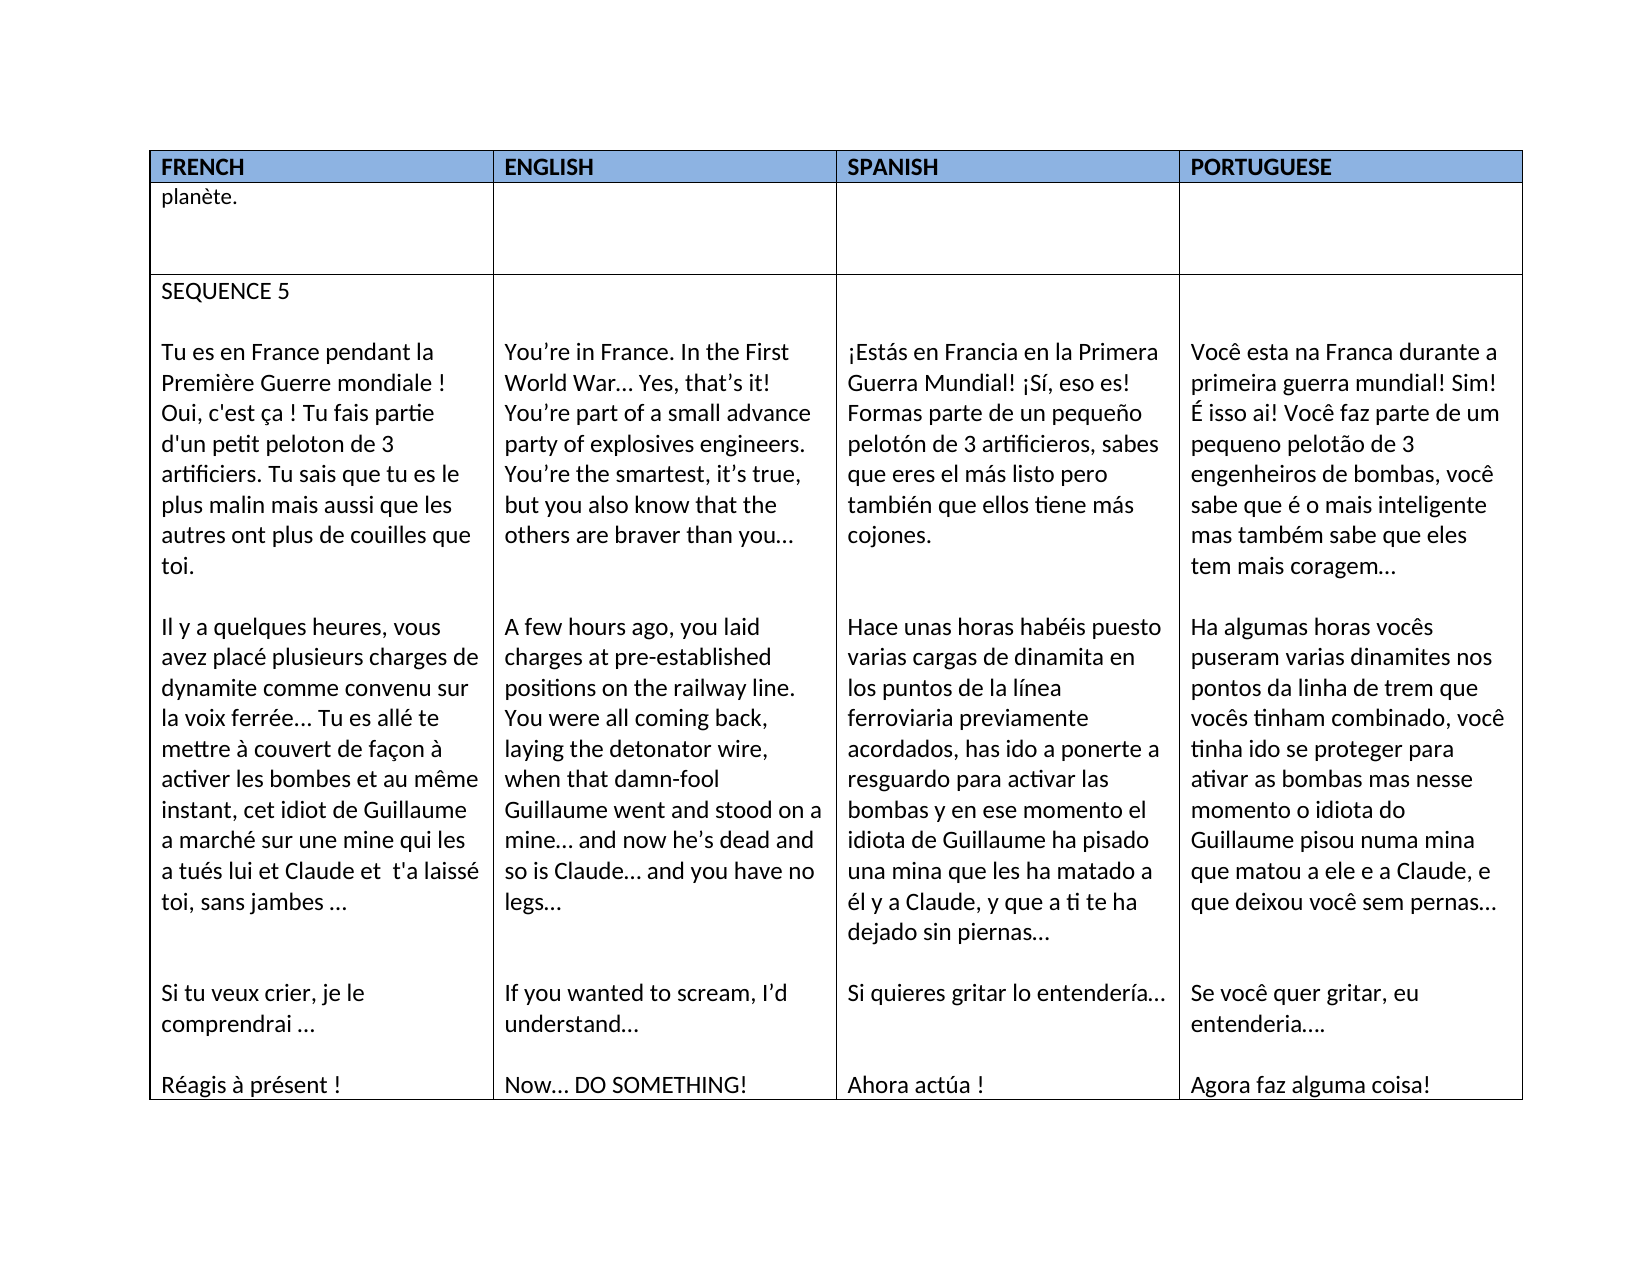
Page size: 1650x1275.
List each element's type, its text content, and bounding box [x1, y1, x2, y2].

table_header PORTUGUESE [1180, 151, 1522, 182]
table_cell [1180, 275, 1522, 1099]
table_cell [151, 183, 493, 274]
table_header ENGLISH [494, 151, 836, 182]
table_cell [837, 275, 1179, 1099]
table_header SPANISH [837, 151, 1179, 182]
table_header FRENCH [151, 151, 493, 182]
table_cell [151, 275, 493, 1099]
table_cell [1180, 183, 1522, 274]
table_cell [494, 183, 836, 274]
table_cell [494, 275, 836, 1099]
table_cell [837, 183, 1179, 274]
